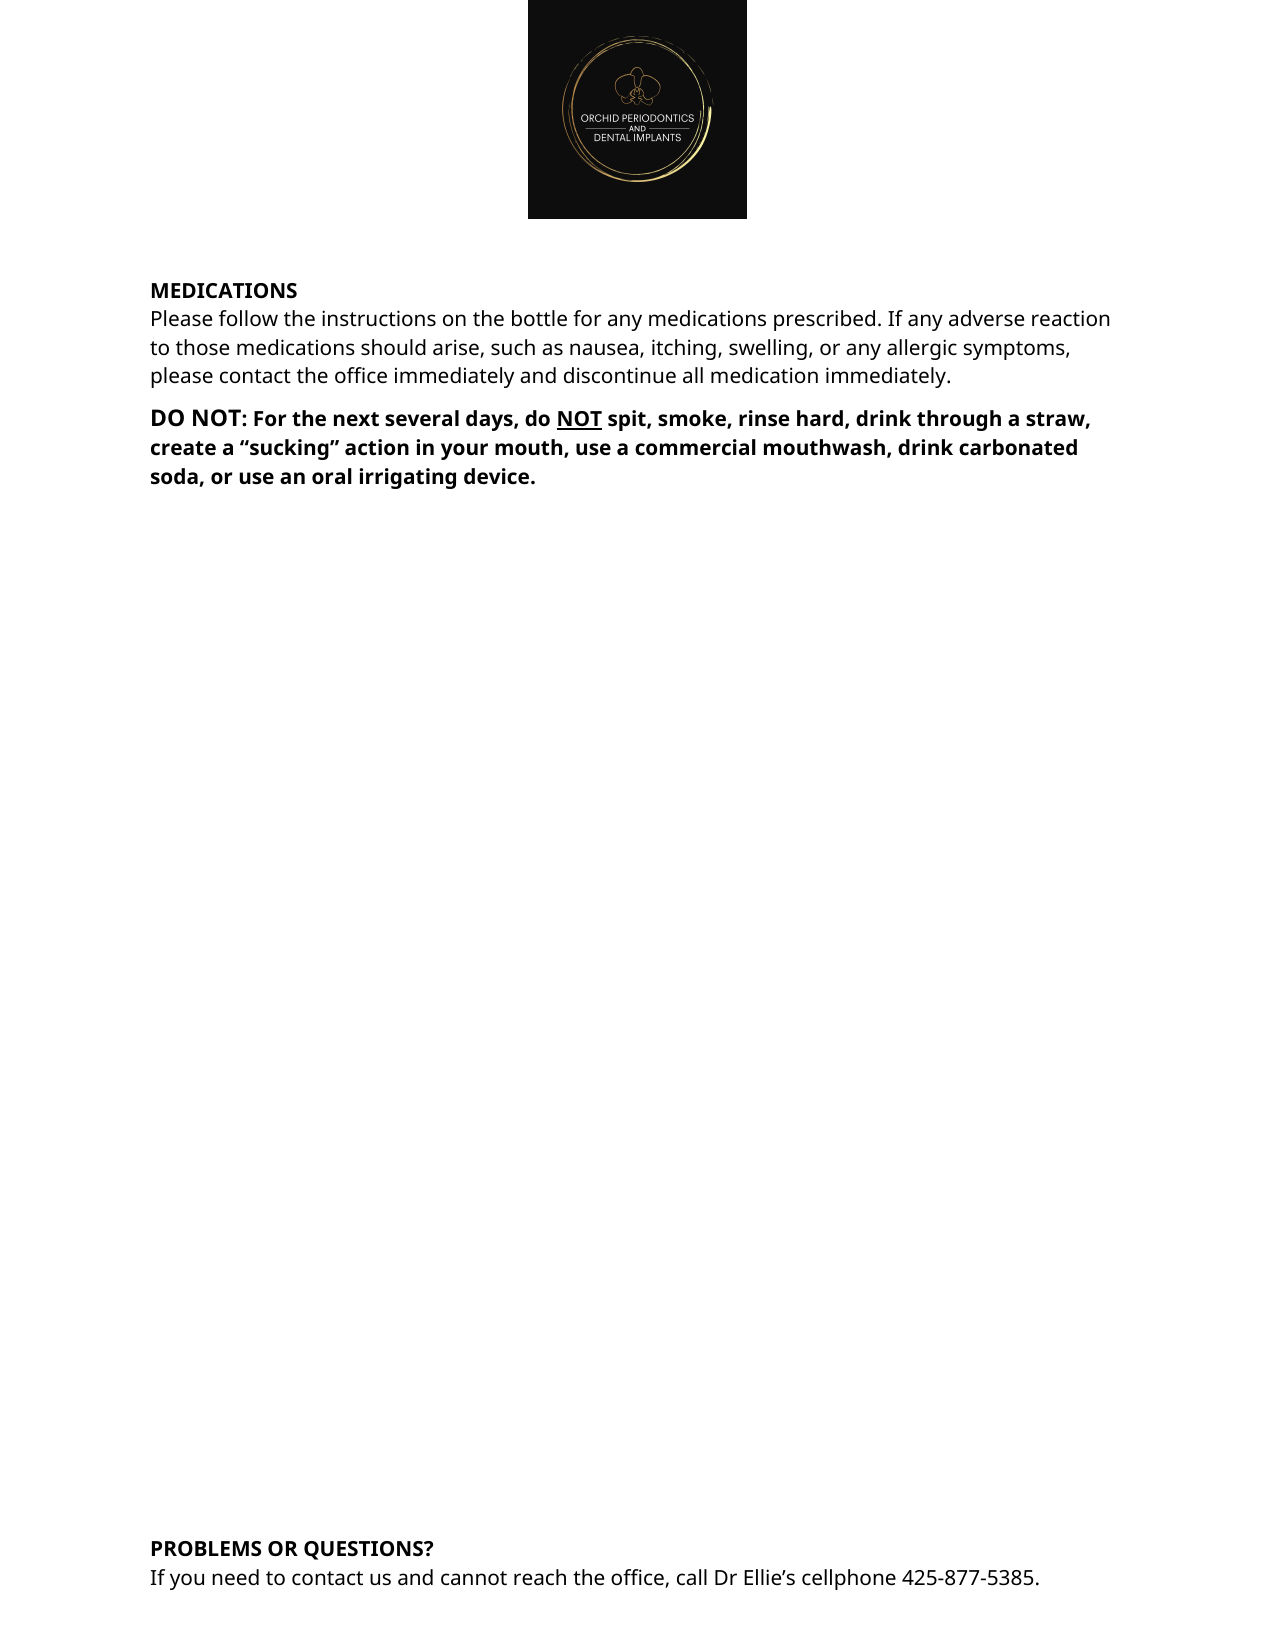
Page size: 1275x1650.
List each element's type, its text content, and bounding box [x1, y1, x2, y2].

picture [528, 0, 747, 219]
text Please follow the instructions on the bottle for any medications prescribed. If any adverse reaction to those medications should arise, such as nausea, itching, swelling, or any allergic symptoms, please contact the office immediately and discontinue all medication immediately. [150, 304, 1125, 390]
text DO NOT: For the next several days, do NOT spit, smoke, rinse hard, drink through a straw, create a “sucking” action in your mouth, use a commercial mouthwash, drink carbonated soda, or use an oral irrigating device. [150, 402, 1125, 490]
text MEDICATIONS [150, 276, 1125, 304]
